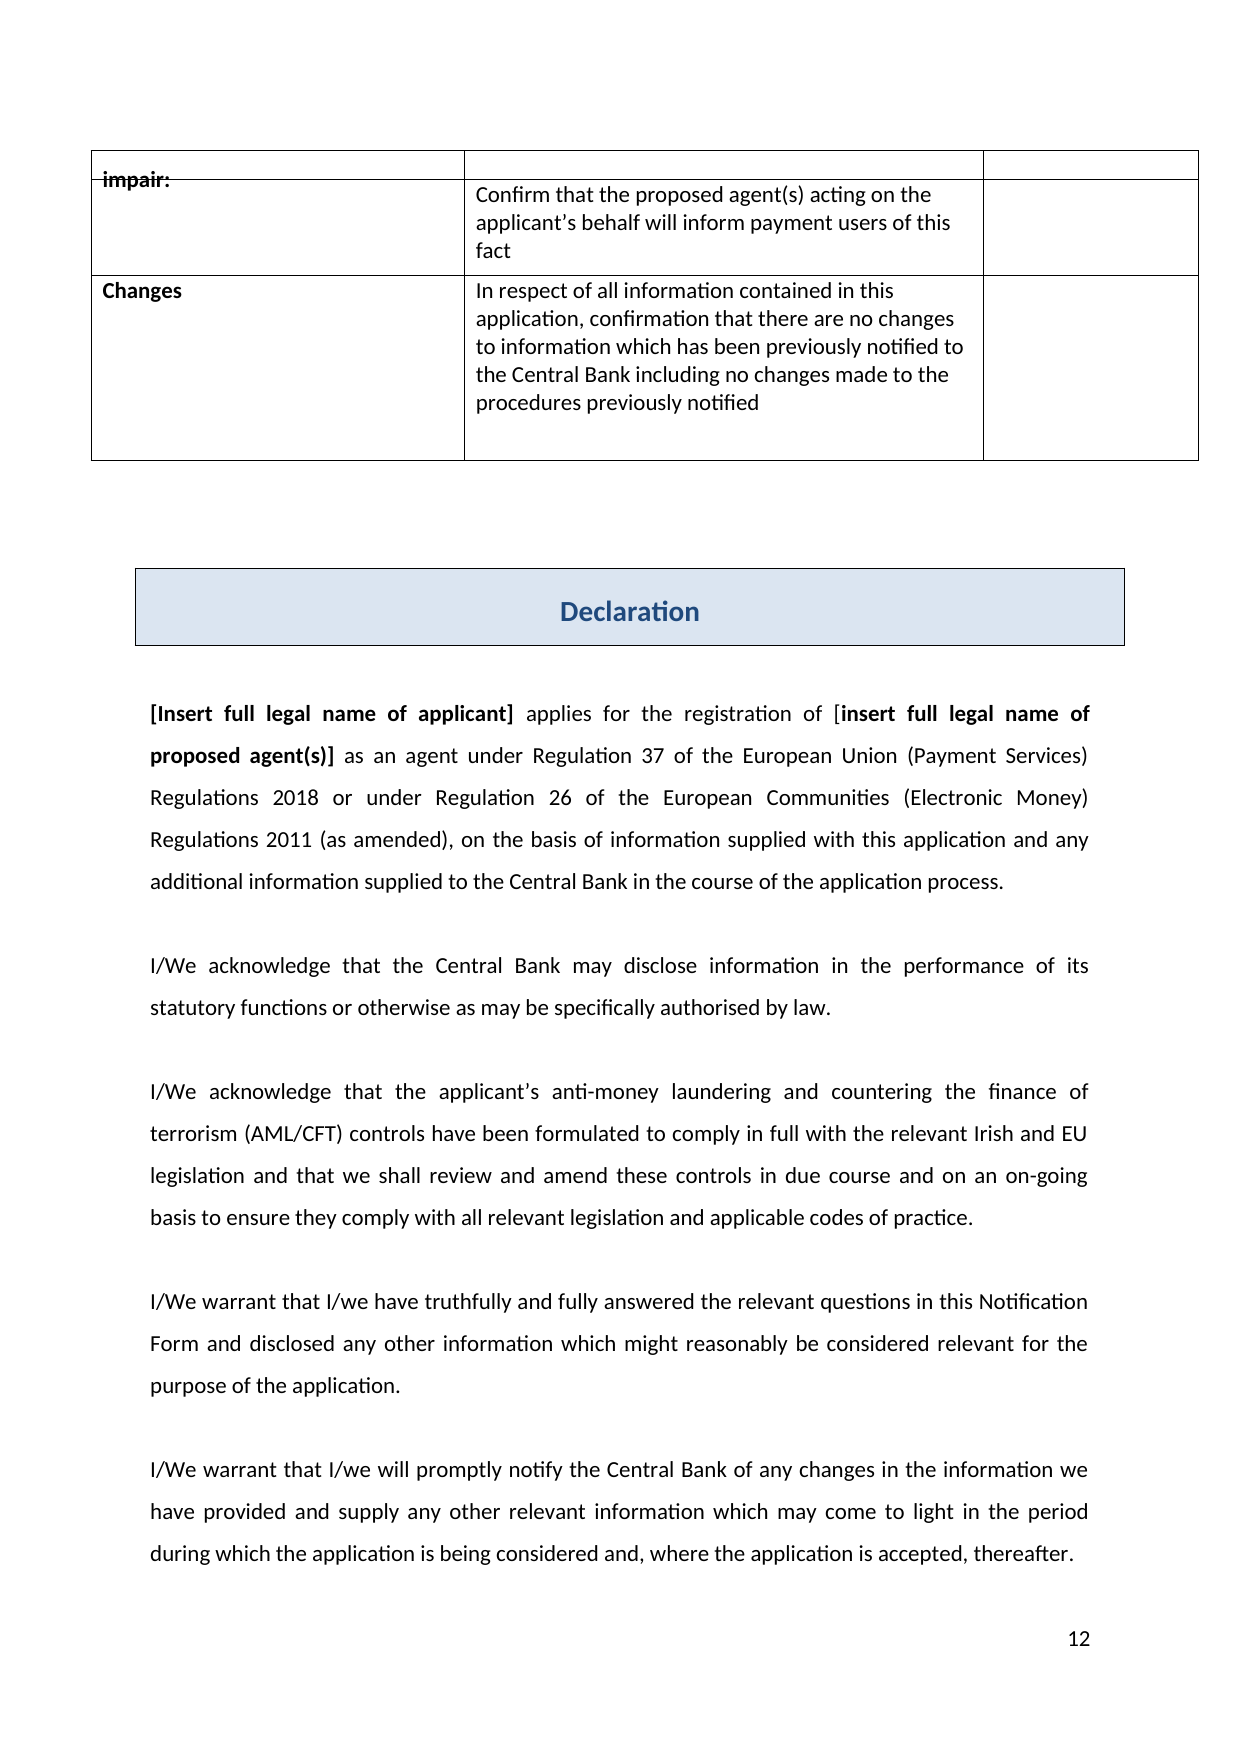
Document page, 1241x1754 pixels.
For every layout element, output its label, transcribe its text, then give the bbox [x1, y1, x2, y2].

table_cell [465, 151, 983, 179]
text I/We warrant that I/we will promptly notify the Central Bank of any changes in the information we have provided and supply any other relevant information which may come to light in the period during which the application is being considered and, where the application is accepted, thereafter. [150, 1455, 1090, 1567]
table_cell [984, 151, 1198, 179]
table_cell [984, 276, 1198, 460]
table_cell [92, 180, 464, 275]
text [Insert full legal name of applicant] applies for the registration of [insert full legal name of proposed agent(s)] as an agent under Regulation 37 of the European Union (Payment Services) Regulations 2018 or under Regulation 26 of the European Communities (Electronic Money) Regulations 2011 (as amended), on the basis of information supplied with this application and any additional information supplied to the Central Bank in the course of the application process. [150, 699, 1090, 895]
text I/We warrant that I/we have truthfully and fully answered the relevant questions in this Notification Form and disclosed any other information which might reasonably be considered relevant for the purpose of the application. [150, 1287, 1090, 1399]
table_cell [984, 180, 1198, 275]
table_cell Changes [92, 276, 464, 460]
text I/We acknowledge that the applicant’s anti-money laundering and countering the finance of terrorism (AML/CFT) controls have been formulated to comply in full with the relevant Irish and EU legislation and that we shall review and amend these controls in due course and on an on-going basis to ensure they comply with all relevant legislation and applicable codes of practice. [150, 1077, 1090, 1231]
table_cell Confirm that the proposed agent(s) acting on the applicant’s behalf will inform payment users of this fact [465, 180, 983, 275]
table_header Declaration [136, 569, 1124, 645]
text I/We acknowledge that the Central Bank may disclose information in the performance of its statutory functions or otherwise as may be specifically authorised by law. [150, 951, 1090, 1021]
table_cell In respect of all information contained in this application, confirmation that there are no changes to information which has been previously notified to the Central Bank including no changes made to the procedures previously notified [465, 276, 983, 460]
